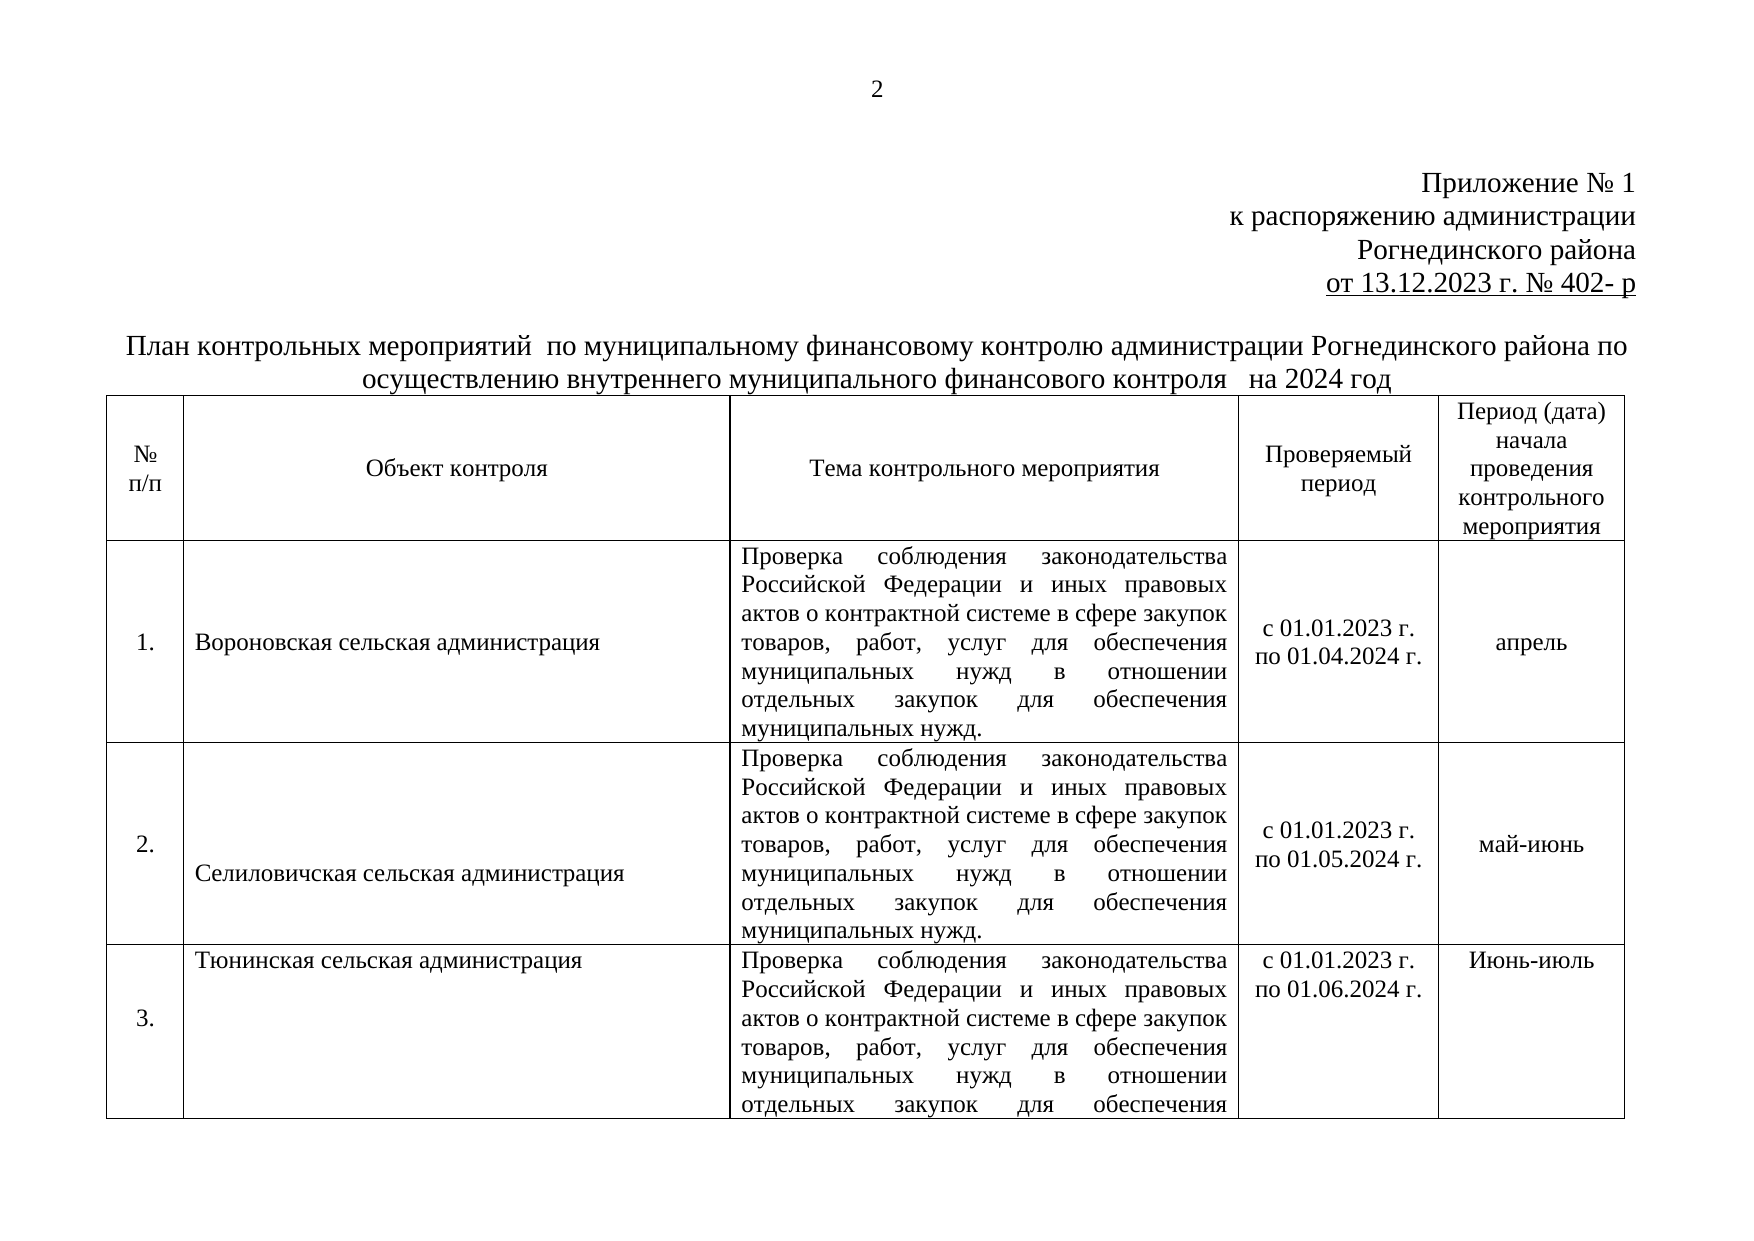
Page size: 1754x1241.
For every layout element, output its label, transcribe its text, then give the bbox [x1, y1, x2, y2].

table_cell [184, 945, 729, 1118]
table_header Тема контрольного мероприятия [731, 396, 1238, 540]
table_cell с 01.01.2023 г. по 01.04.2024 г. [1239, 541, 1438, 742]
table_cell 1. [107, 541, 183, 742]
table_cell Селиловичская сельская администрация [184, 743, 729, 944]
table_cell с 01.01.2023 г. по 01.05.2024 г. [1239, 743, 1438, 944]
text к распоряжению администрации [118, 198, 1636, 232]
table_header Проверяемый период [1239, 396, 1438, 540]
table_cell 2. [107, 743, 183, 944]
table_cell 3. [107, 945, 183, 1118]
table_cell апрель [1439, 541, 1624, 742]
text Приложение № 1 [118, 165, 1636, 198]
table_header Период (дата) начала проведения контрольного мероприятия [1439, 396, 1624, 540]
table_header Объект контроля [184, 396, 729, 540]
text от 13.12.2023 г. № 402- р [118, 266, 1636, 299]
table_cell Июнь-июль [1439, 945, 1624, 1118]
table_cell май-июнь [1439, 743, 1624, 944]
text План контрольных мероприятий по муниципальному финансовому контролю администрации Рогнединского района по осуществлению внутреннего муниципального финансового контроля на 2024 год [118, 328, 1636, 395]
text Рогнединского района [118, 232, 1636, 266]
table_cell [1239, 945, 1438, 1118]
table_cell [731, 945, 1238, 1118]
table_header № п/п [107, 396, 183, 540]
table_cell Вороновская сельская администрация [184, 541, 729, 742]
